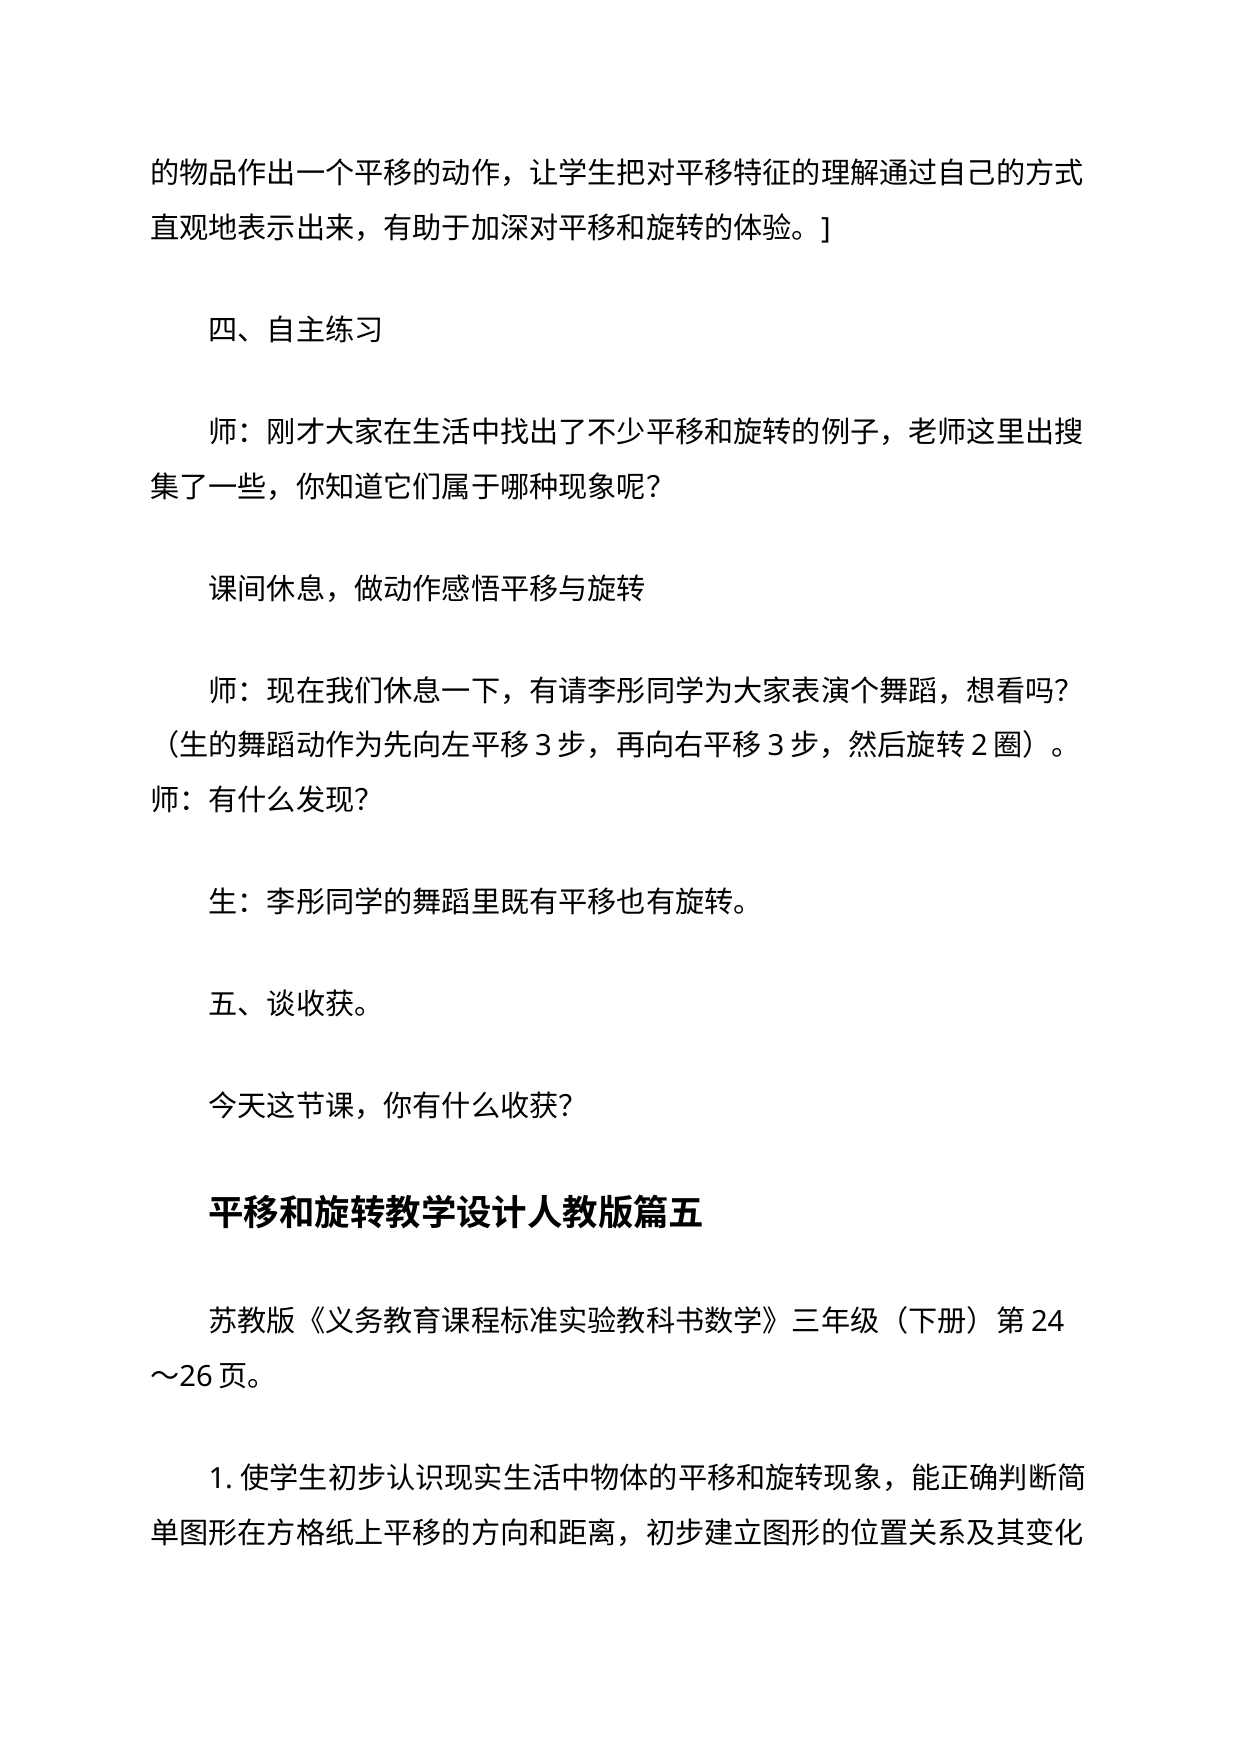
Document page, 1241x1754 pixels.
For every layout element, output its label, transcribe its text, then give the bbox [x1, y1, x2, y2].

text 五、谈收获。 [150, 981, 1090, 1023]
text 师：刚才大家在生活中找出了不少平移和旋转的例子，老师这里出搜集了一些，你知道它们属于哪种现象呢？ [150, 409, 1090, 506]
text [150, 1454, 1090, 1552]
text 今天这节课，你有什么收获？ [150, 1082, 1090, 1124]
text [150, 150, 1090, 247]
text 课间休息，做动作感悟平移与旋转 [150, 565, 1090, 608]
text 平移和旋转教学设计人教版篇五 [150, 1184, 1090, 1235]
text 四、自主练习 [150, 307, 1090, 349]
text 师：现在我们休息一下，有请李彤同学为大家表演个舞蹈，想看吗？（生的舞蹈动作为先向左平移3步，再向右平移3步，然后旋转2圈）。师：有什么发现？ [150, 667, 1090, 819]
text 生：李彤同学的舞蹈里既有平移也有旋转。 [150, 879, 1090, 921]
text 苏教版《义务教育课程标准实验教科书数学》三年级（下册）第24～26页。 [150, 1297, 1090, 1395]
